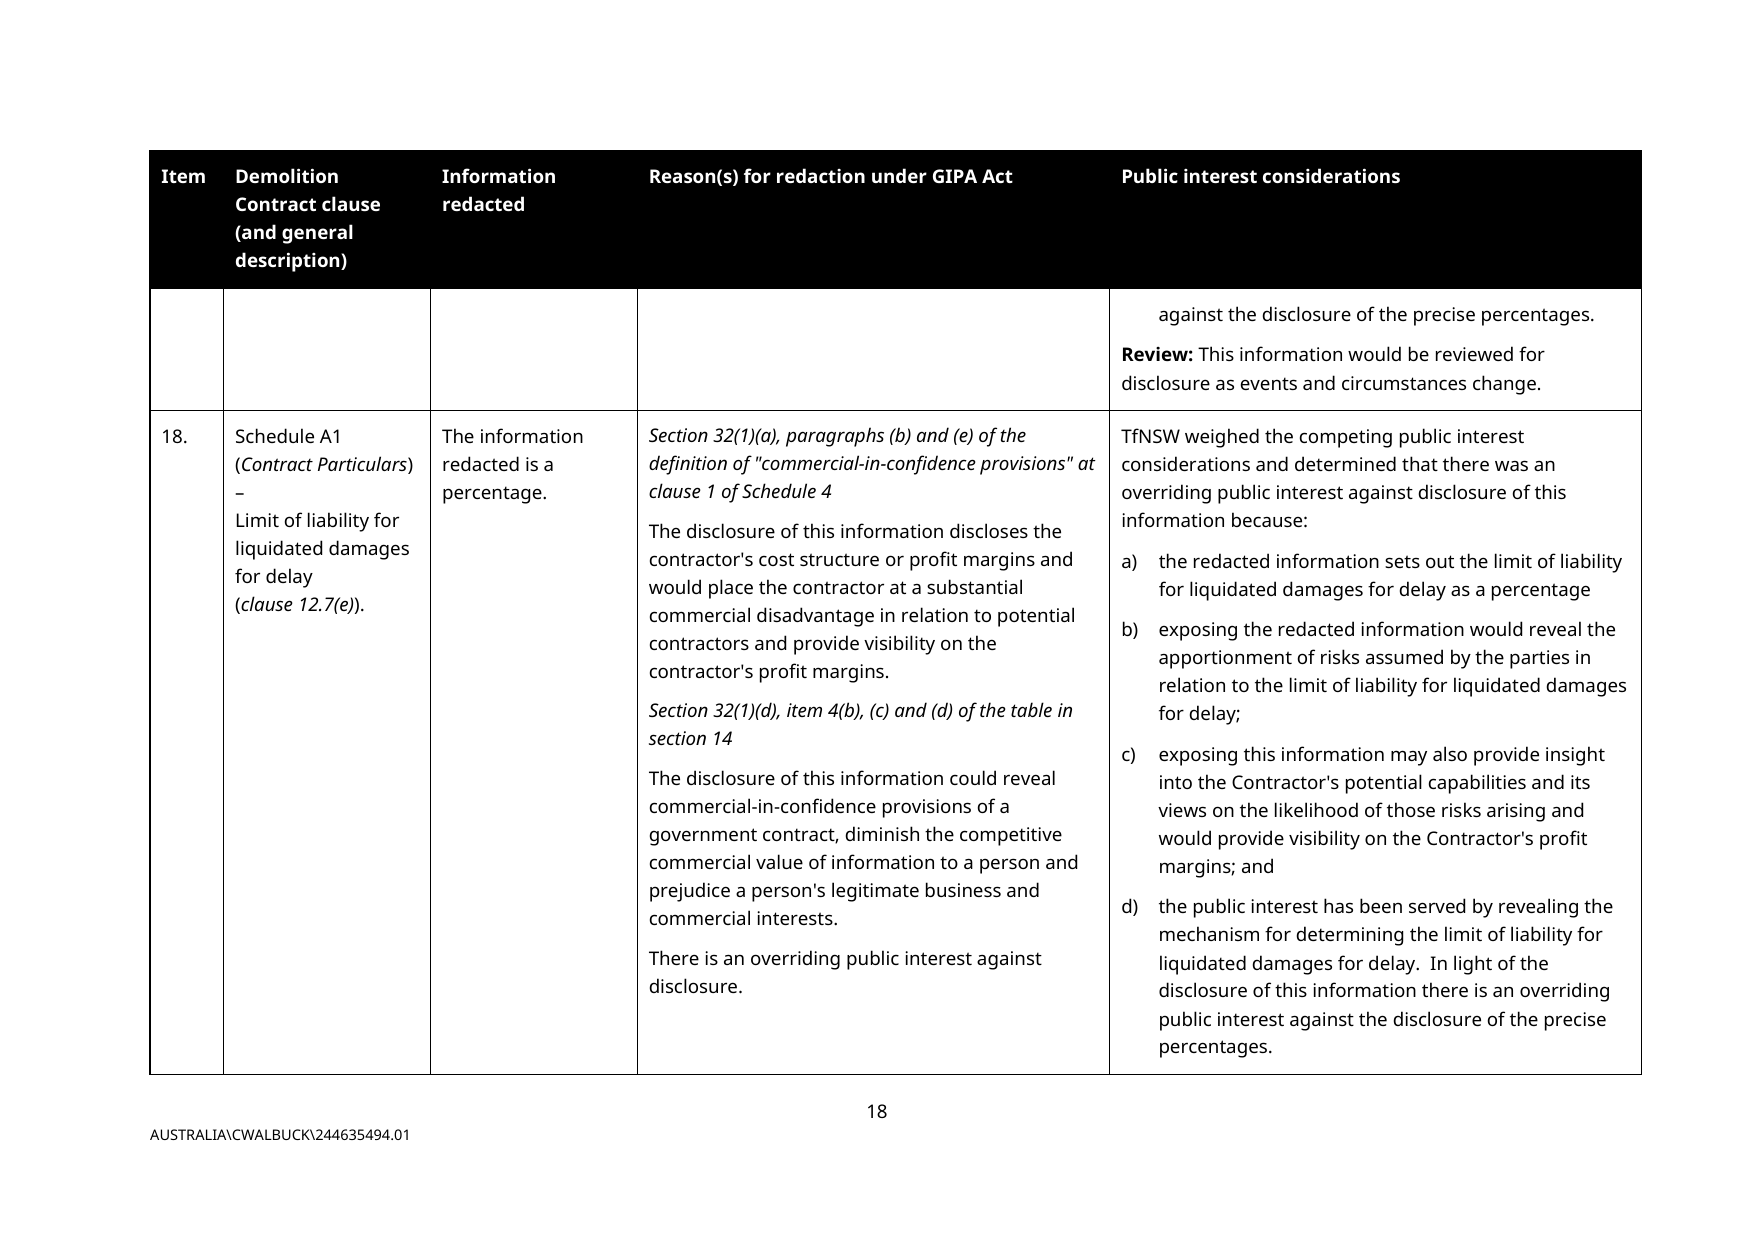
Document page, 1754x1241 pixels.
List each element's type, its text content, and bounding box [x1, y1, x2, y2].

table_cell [1110, 411, 1641, 1074]
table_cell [431, 289, 637, 410]
table_header Public interest considerations [1110, 151, 1641, 288]
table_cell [431, 411, 637, 1074]
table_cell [638, 289, 1109, 410]
table_header Demolition Contract clause (and general description) [224, 151, 430, 288]
table_cell [151, 411, 223, 1074]
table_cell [224, 411, 430, 1074]
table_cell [224, 289, 430, 410]
table_header Reason(s) for redaction under GIPA Act [638, 151, 1109, 288]
table_header Item [151, 151, 223, 288]
table_header Information redacted [431, 151, 637, 288]
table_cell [1110, 289, 1641, 410]
table_cell [151, 289, 223, 410]
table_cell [638, 411, 1109, 1074]
